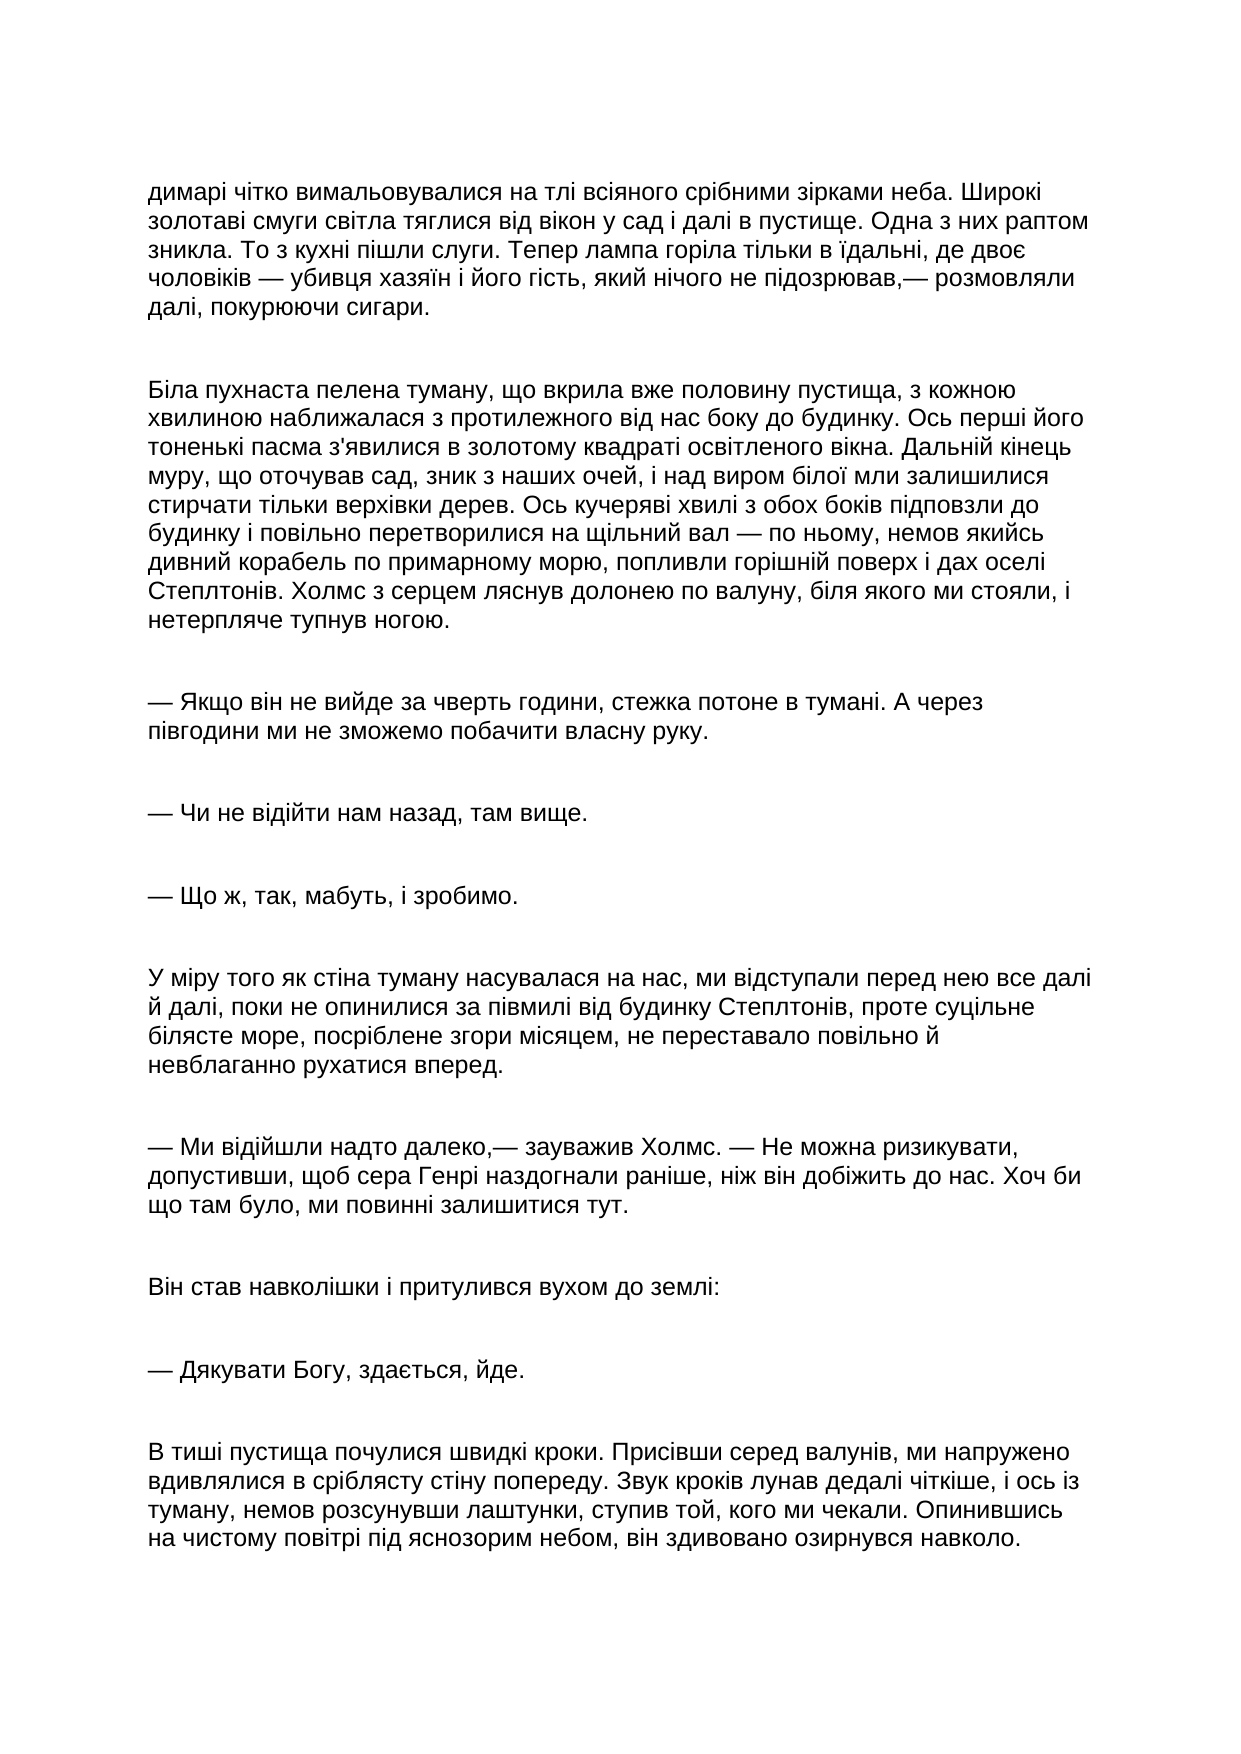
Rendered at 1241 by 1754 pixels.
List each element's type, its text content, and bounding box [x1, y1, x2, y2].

text У міру того як стіна туману насувалася на нас, ми відступали перед нею все далі й далі, поки не опинилися за півмилі від будинку Степлтонів, проте суцільне білясте море, посріблене згори місяцем, не переставало повільно й невблаганно рухатися вперед. [148, 963, 1092, 1078]
text — Ми відійшли надто далеко,— зауважив Холмс. — Не можна ризикувати, допустивши, щоб сера Генрі наздогнали раніше, ніж він добіжить до нас. Хоч би що там було, ми повинні залишитися тут. [148, 1132, 1092, 1218]
text — Якщо він не вийде за чверть години, стежка потоне в тумані. А через півгодини ми не зможемо побачити власну руку. [148, 687, 1092, 745]
text Він став навколішки і притулився вухом до землі: [148, 1272, 1092, 1301]
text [148, 1437, 1092, 1552]
text — Дякувати Богу, здається, йде. [148, 1355, 1092, 1383]
text — Чи не відійти нам назад, там вище. [148, 798, 1092, 827]
text — Що ж, так, мабуть, і зробимо. [148, 881, 1092, 910]
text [148, 177, 1092, 321]
text Біла пухнаста пелена туману, що вкрила вже половину пустища, з кожною хвилиною наближалася з протилежного від нас боку до будинку. Ось перші його тоненькі пасма з'явилися в золотому квадраті освітленого вікна. Дальній кінець муру, що оточував сад, зник з наших очей, і над виром білої мли залишилися стирчати тільки верхівки дерев. Ось кучеряві хвилі з обох боків підповзли до будинку і повільно перетворилися на щільний вал — по ньому, немов якийсь дивний корабель по примарному морю, попливли горішній поверх і дах оселі Степлтонів. Холмс з серцем ляснув долонею по валуну, біля якого ми стояли, і нетерпляче тупнув ногою. [148, 375, 1092, 633]
